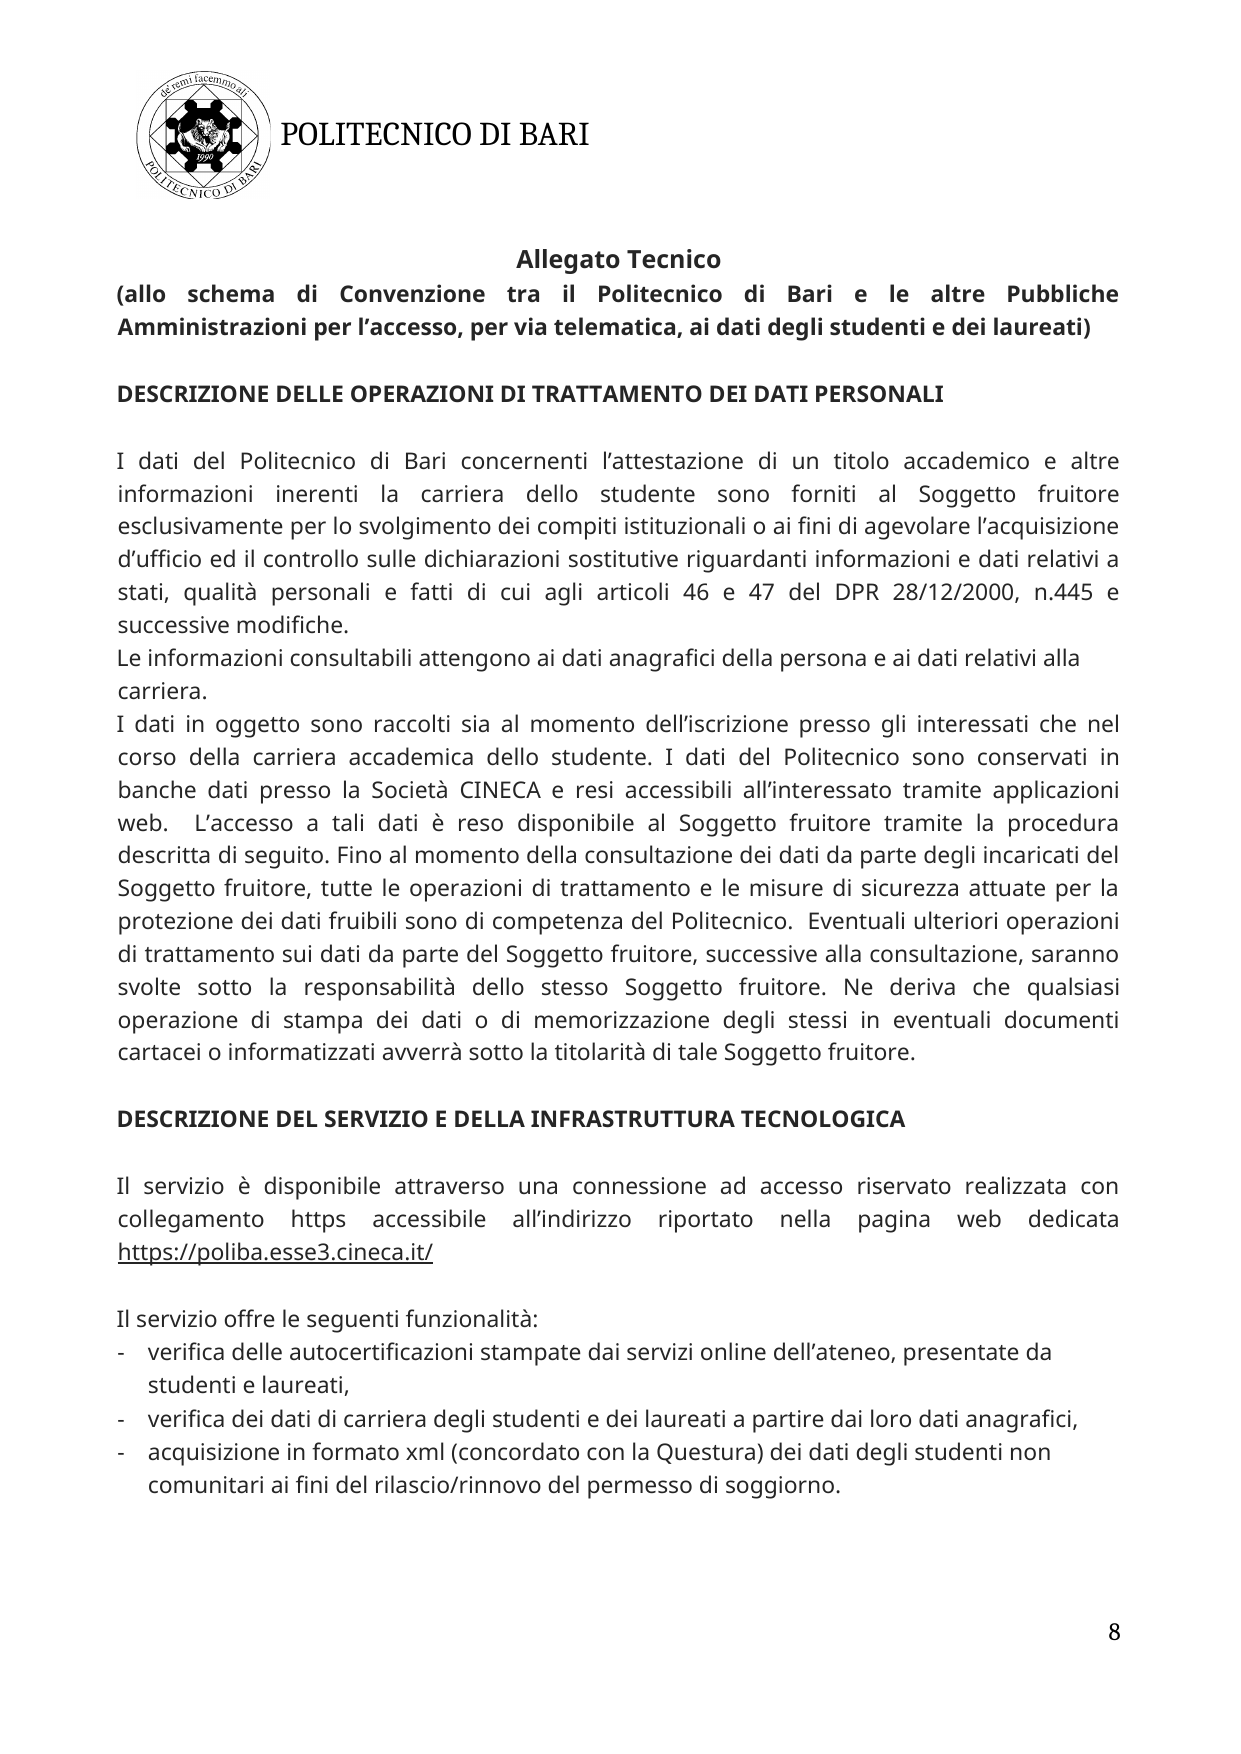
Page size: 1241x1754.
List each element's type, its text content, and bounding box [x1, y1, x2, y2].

list verifica dei dati di carriera degli studenti e dei laureati a partire dai loro dati anagrafici, [117, 1402, 1121, 1434]
text I dati in oggetto sono raccolti sia al momento dell’iscrizione presso gli interessati che nel corso della carriera accademica dello studente. I dati del Politecnico sono conservati in banche dati presso la Società CINECA e resi accessibili all’interessato tramite applicazioni web. L’accesso a tali dati è reso disponibile al Soggetto fruitore tramite la procedura descritta di seguito. Fino al momento della consultazione dei dati da parte degli incaricati del Soggetto fruitore, tutte le operazioni di trattamento e le misure di sicurezza attuate per la protezione dei dati fruibili sono di competenza del Politecnico. Eventuali ulteriori operazioni di trattamento sui dati da parte del Soggetto fruitore, successive alla consultazione, saranno svolte sotto la responsabilità dello stesso Soggetto fruitore. Ne deriva che qualsiasi operazione di stampa dei dati o di memorizzazione degli stessi in eventuali documenti cartacei o informatizzati avverrà sotto la titolarità di tale Soggetto fruitore. [116, 708, 1121, 1068]
subtitle DESCRIZIONE DEL SERVIZIO E DELLA INFRASTRUTTURA TECNOLOGICA [116, 1103, 1121, 1135]
text Allegato Tecnico [116, 241, 1121, 275]
text Il servizio offre le seguenti funzionalità: [116, 1303, 1121, 1334]
picture [136, 70, 271, 199]
text (allo schema di Convenzione tra il Politecnico di Bari e le altre Pubbliche Amministrazioni per l’accesso, per via telematica, ai dati degli studenti e dei laureati) [116, 278, 1121, 342]
subtitle DESCRIZIONE DELLE OPERAZIONI DI TRATTAMENTO DEI DATI PERSONALI [116, 378, 1121, 409]
list verifica delle autocertificazioni stampate dai servizi online dell’ateneo, presentate da studenti e laureati, [117, 1336, 1121, 1400]
text I dati del Politecnico di Bari concernenti l’attestazione di un titolo accademico e altre informazioni inerenti la carriera dello studente sono forniti al Soggetto fruitore esclusivamente per lo svolgimento dei compiti istituzionali o ai fini di agevolare l’acquisizione d’ufficio ed il controllo sulle dichiarazioni sostitutive riguardanti informazioni e dati relativi a stati, qualità personali e fatti di cui agli articoli 46 e 47 del DPR 28/12/2000, n.445 e successive modifiche. [116, 445, 1121, 640]
text Il servizio è disponibile attraverso una connessione ad accesso riservato realizzata con collegamento https accessibile all’indirizzo riportato nella pagina web dedicata https://poliba.esse3.cineca.it/ [116, 1170, 1121, 1267]
list acquisizione in formato xml (concordato con la Questura) dei dati degli studenti non comunitari ai fini del rilascio/rinnovo del permesso di soggiorno. [117, 1436, 1121, 1500]
text Le informazioni consultabili attengono ai dati anagrafici della persona e ai dati relativi alla carriera. [116, 642, 1121, 706]
